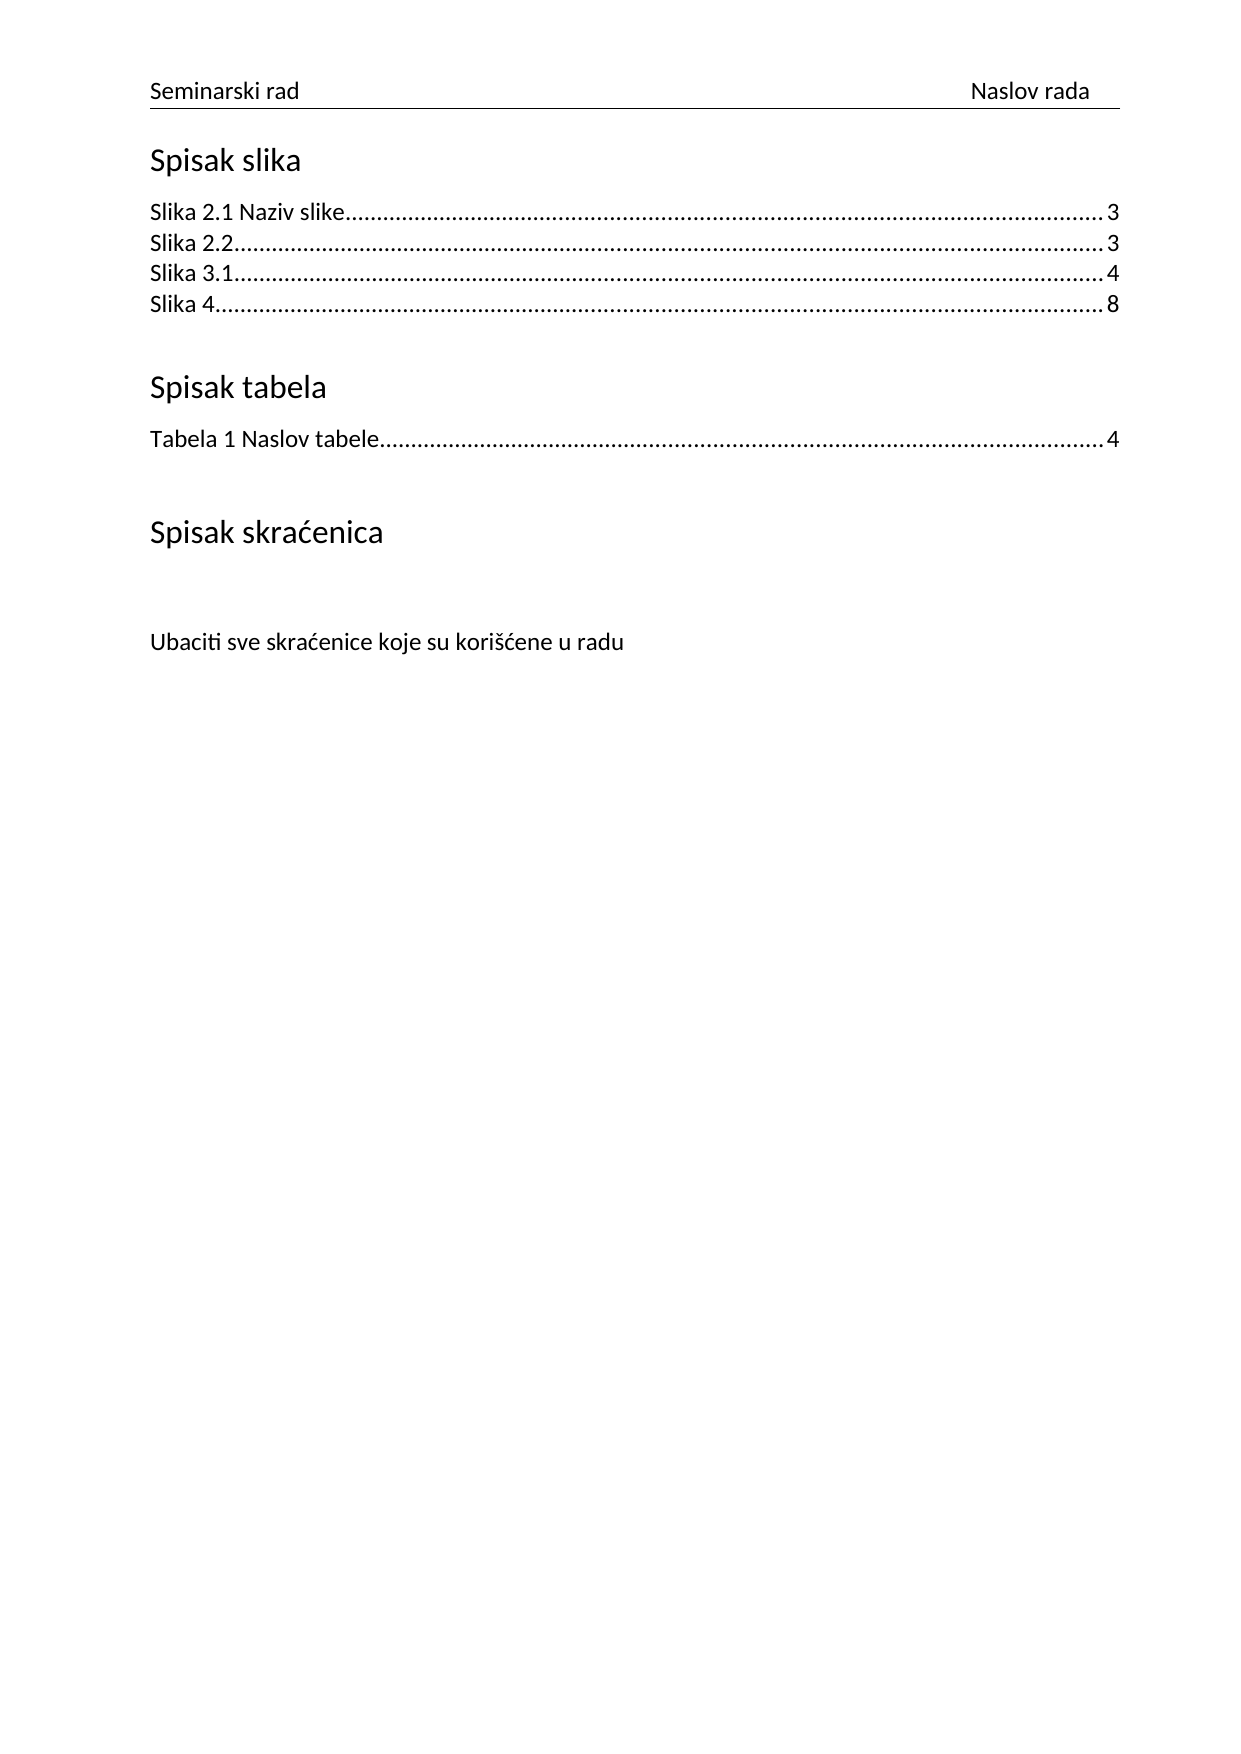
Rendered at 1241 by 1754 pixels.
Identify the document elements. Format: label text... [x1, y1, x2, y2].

text Slika 2.2 3 [150, 227, 1120, 258]
text Spisak slika [150, 139, 1120, 180]
text Spisak skraćenica [150, 511, 1120, 552]
text Ubaciti sve skraćenice koje su korišćene u radu [150, 626, 1120, 656]
text Spisak tabela [150, 366, 1120, 407]
text Slika 4 8 [150, 288, 1120, 319]
text Slika 3.1 4 [150, 258, 1120, 288]
text Tabela 1 Naslov tabele 4 [150, 423, 1120, 454]
text Slika 2.1 Naziv slike 3 [150, 197, 1120, 227]
